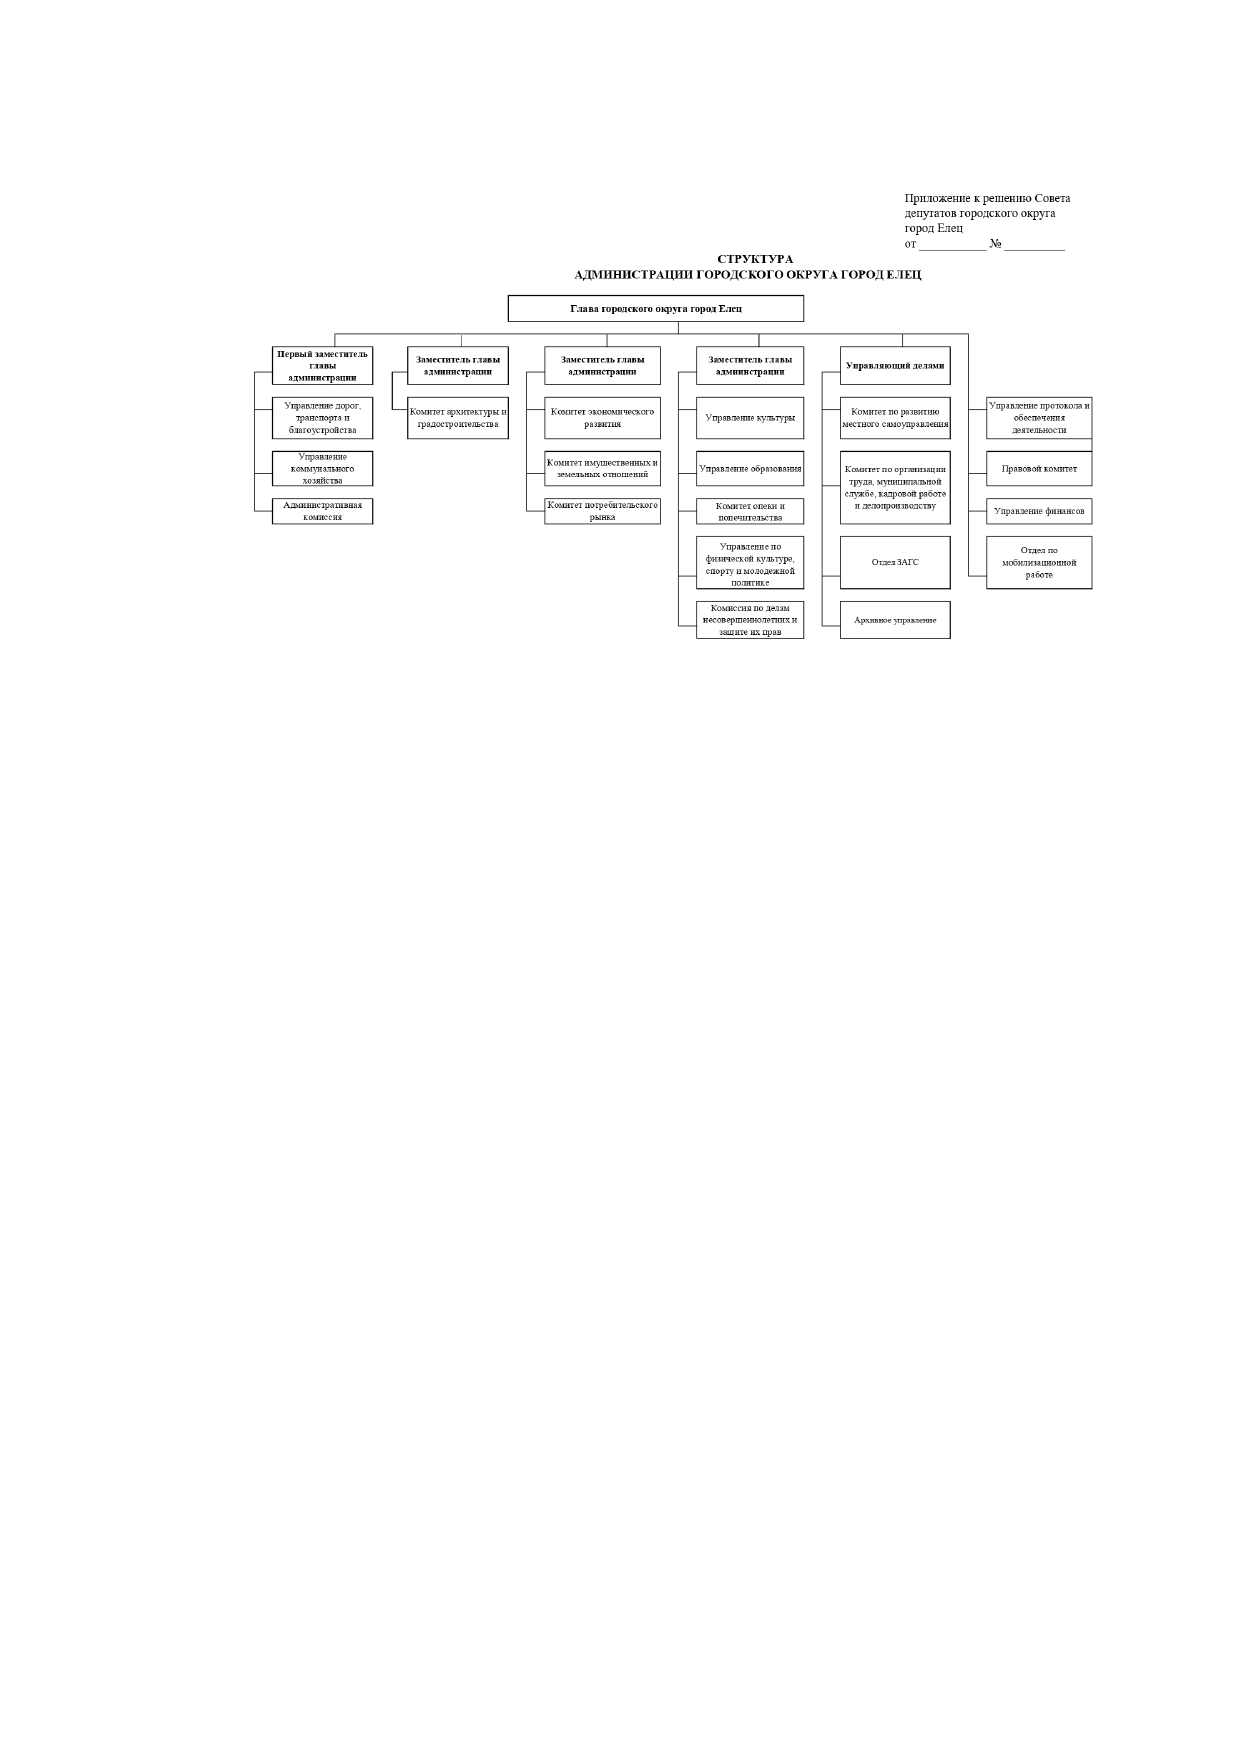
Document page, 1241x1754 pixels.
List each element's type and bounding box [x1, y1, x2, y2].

picture [177, 118, 1151, 806]
